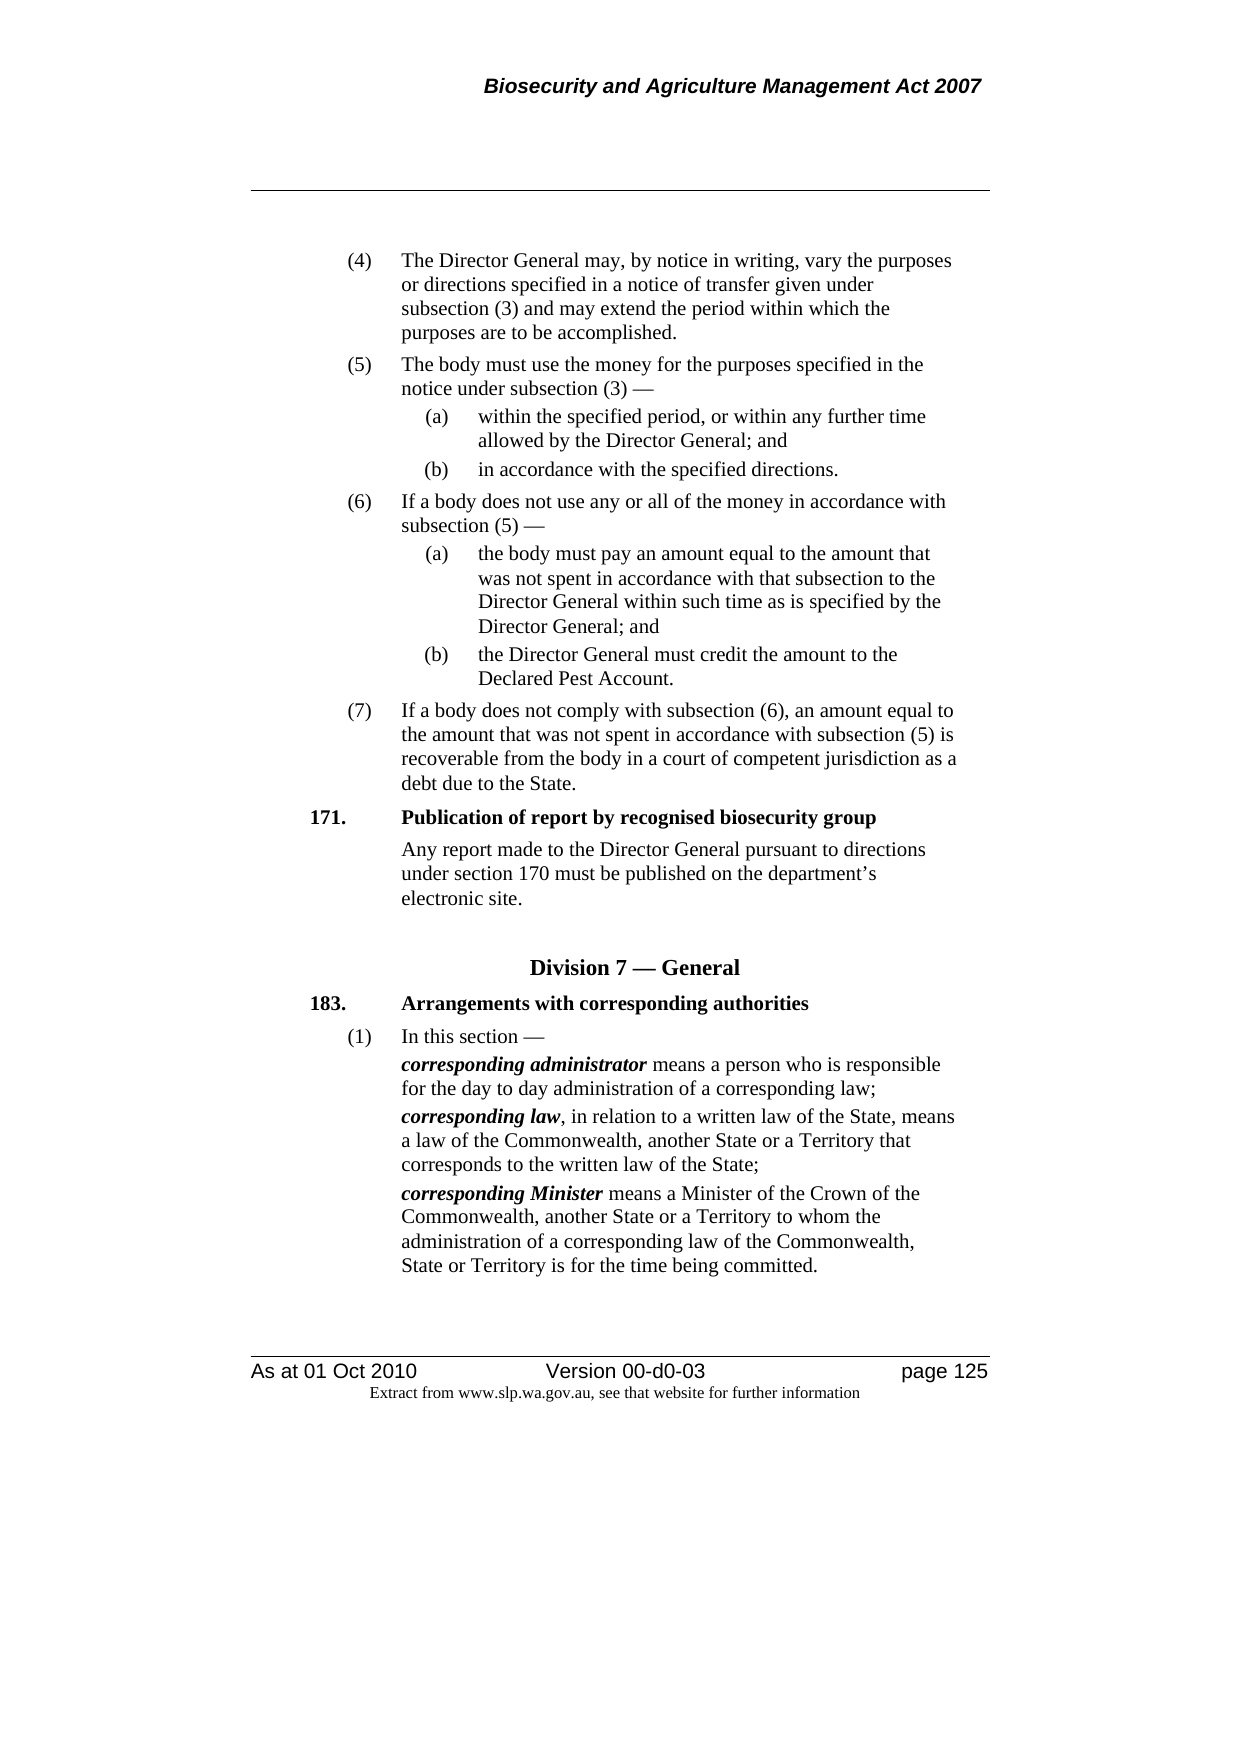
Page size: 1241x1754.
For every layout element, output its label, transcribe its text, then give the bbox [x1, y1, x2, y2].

text (b) the Director General must credit the amount to the Declared Pest Account. [389, 642, 960, 690]
text (a) within the specified period, or within any further time allowed by the Director General; and [389, 404, 960, 452]
text (7) If a body does not comply with subsection (6), an amount equal to the amount that was not spent in accordance with subsection (5) is recoverable from the body in a court of competent jurisdiction as a debt due to the State. [312, 698, 960, 794]
subtitle Division 7 — General [309, 954, 960, 981]
text (b) in accordance with the specified directions. [389, 457, 960, 481]
text (1) In this section — [312, 1023, 960, 1048]
text (5) The body must use the money for the purposes specified in the notice under subsection (3) — [312, 352, 960, 400]
text corresponding administrator means a person who is responsible for the day to day administration of a corresponding law; [369, 1052, 960, 1100]
text (6) If a body does not use any or all of the money in accordance with subsection (5) — [312, 489, 960, 537]
text corresponding law, in relation to a written law of the State, means a law of the Commonwealth, another State or a Territory that corresponds to the written law of the State; [369, 1104, 960, 1176]
text (a) the body must pay an amount equal to the amount that was not spent in accordance with that subsection to the Director General within such time as is specified by the Director General; and [389, 541, 960, 638]
subtitle 171. Publication of report by recognised biosecurity group [309, 805, 960, 829]
text Any report made to the Director General pursuant to directions under section 170 must be published on the department’s electronic site. [312, 837, 960, 909]
subtitle 183. Arrangements with corresponding authorities [309, 991, 960, 1015]
text (4) The Director General may, by notice in writing, vary the purposes or directions specified in a notice of transfer given under subsection (3) and may extend the period within which the purposes are to be accomplished. [312, 247, 960, 344]
text corresponding Minister means a Minister of the Crown of the Commonwealth, another State or a Territory to whom the administration of a corresponding law of the Commonwealth, State or Territory is for the time being committed. [369, 1180, 960, 1277]
